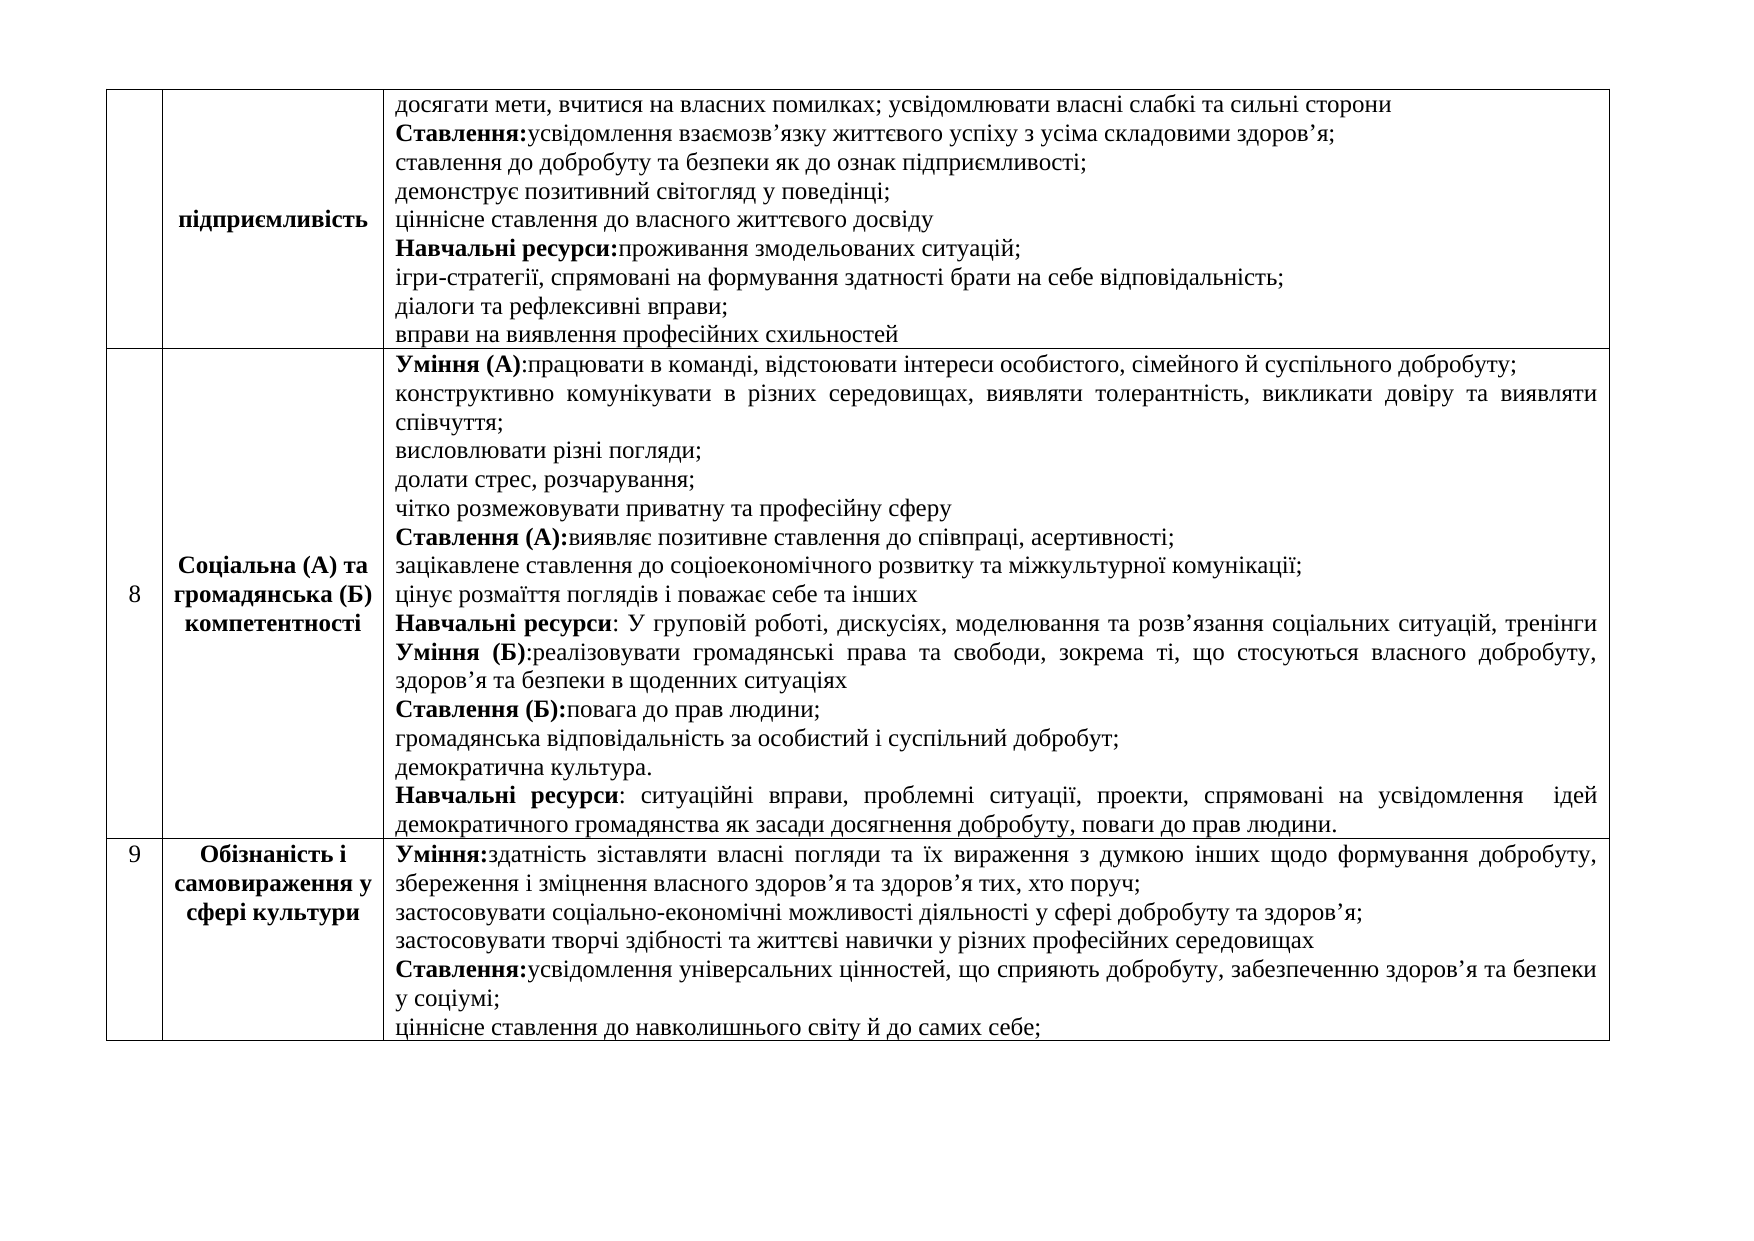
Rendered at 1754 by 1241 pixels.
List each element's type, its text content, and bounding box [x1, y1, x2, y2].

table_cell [384, 90, 1609, 348]
table_cell 7 [107, 90, 162, 348]
table_cell 9 [107, 839, 162, 1040]
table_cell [163, 90, 383, 348]
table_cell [384, 839, 1609, 1040]
table_cell Уміння (А):працювати в команді, відстоювати інтереси особистого, сімейного й суспільного добробуту; конструктивно комунікувати в різних середовищах, виявляти толерантність, викликати довіру та виявляти співчуття; висловлювати різні погляди; долати стрес, розчарування; чітко розмежовувати приватну та професійну сферу Ставлення (А):виявляє позитивне ставлення до співпраці, асертивності; зацікавлене ставлення до соціоекономічного розвитку та міжкультурної комунікації; цінує розмаїття поглядів і поважає себе та інших Навчальні ресурси: У груповій роботі, дискусіях, моделювання та розв’язання соціальних ситуацій, тренінги Уміння (Б):реалізовувати громадянські права та свободи, зокрема ті, що стосуються власного добробуту, здоров’я та безпеки в щоденних ситуаціях Ставлення (Б):повага до прав людини; громадянська відповідальність за особистий і суспільний добробут; демократична культура. Навчальні ресурси: ситуаційні вправи, проблемні ситуації, проекти, спрямовані на усвідомлення ідей демократичного громадянства як засади досягнення добробуту, поваги до прав людини. [384, 349, 1609, 838]
table_cell 8 [107, 349, 162, 838]
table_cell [163, 839, 383, 1040]
table_cell Соціальна (А) та громадянська (Б) компетентності [163, 349, 383, 838]
